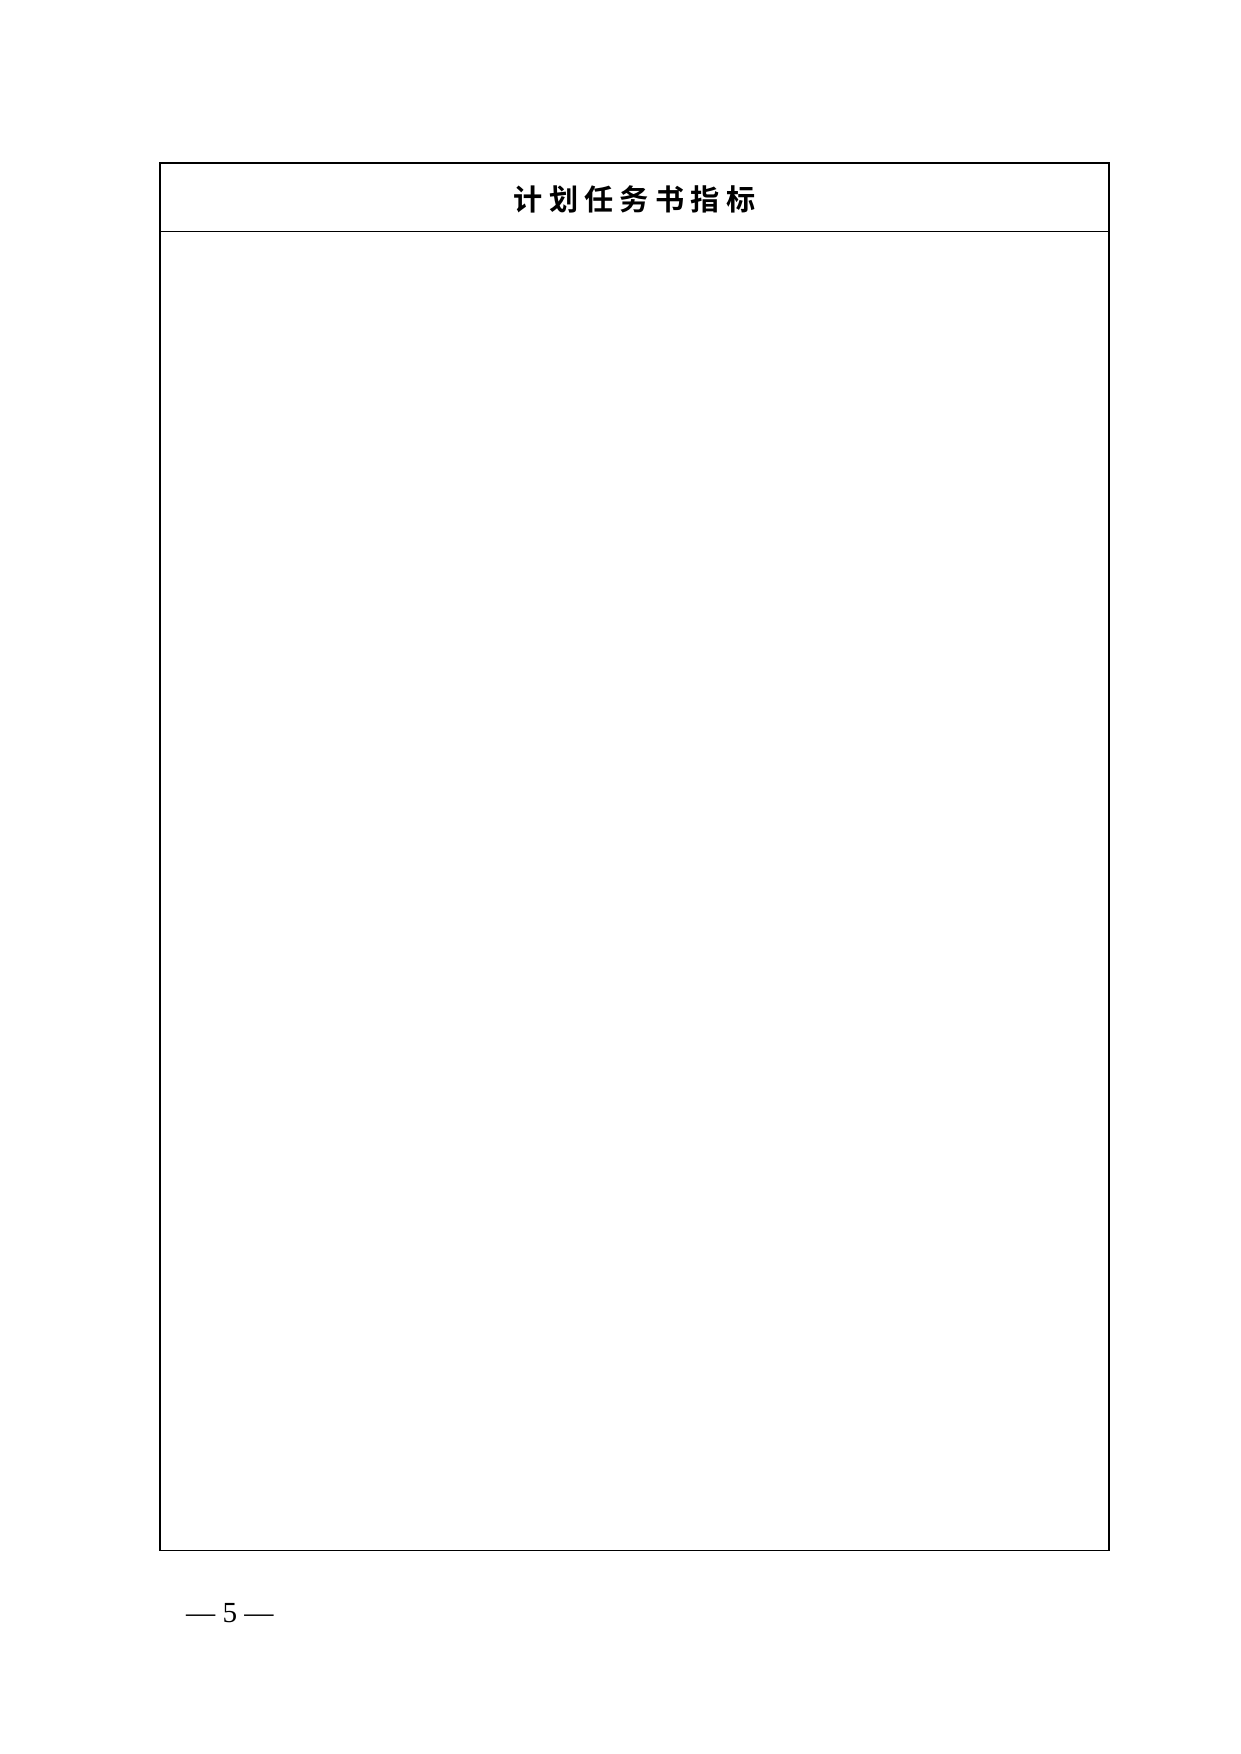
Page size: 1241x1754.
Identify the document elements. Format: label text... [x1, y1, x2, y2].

table_cell [161, 232, 1108, 1549]
table_header 计划任务书指标 [161, 164, 1108, 231]
